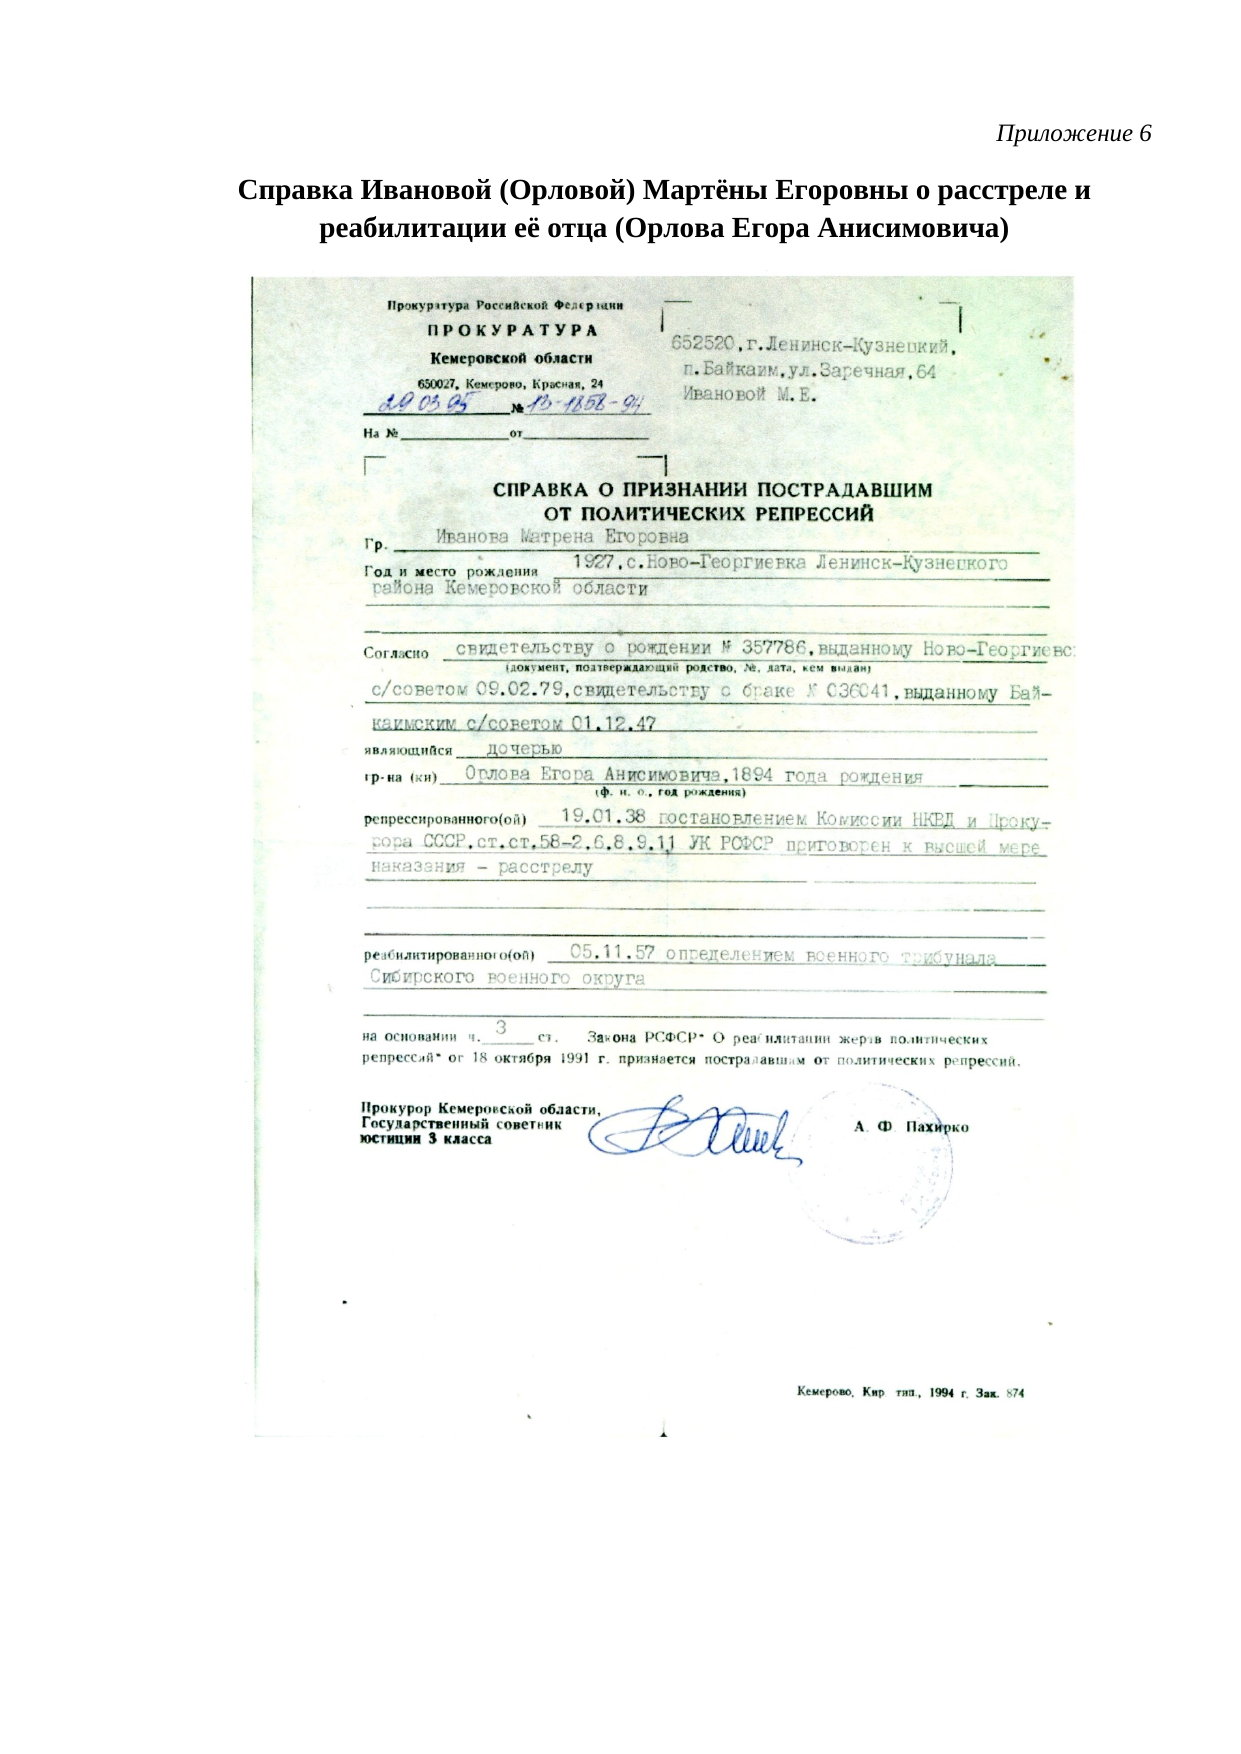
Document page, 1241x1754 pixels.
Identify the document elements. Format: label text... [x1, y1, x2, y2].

picture [244, 270, 1085, 1441]
text Справка Ивановой (Орловой) Мартёны Егоровны о расстреле и реабилитации её отца (Орлова Егора Анисимовича) [177, 172, 1152, 244]
text Приложение 6 [177, 118, 1152, 147]
